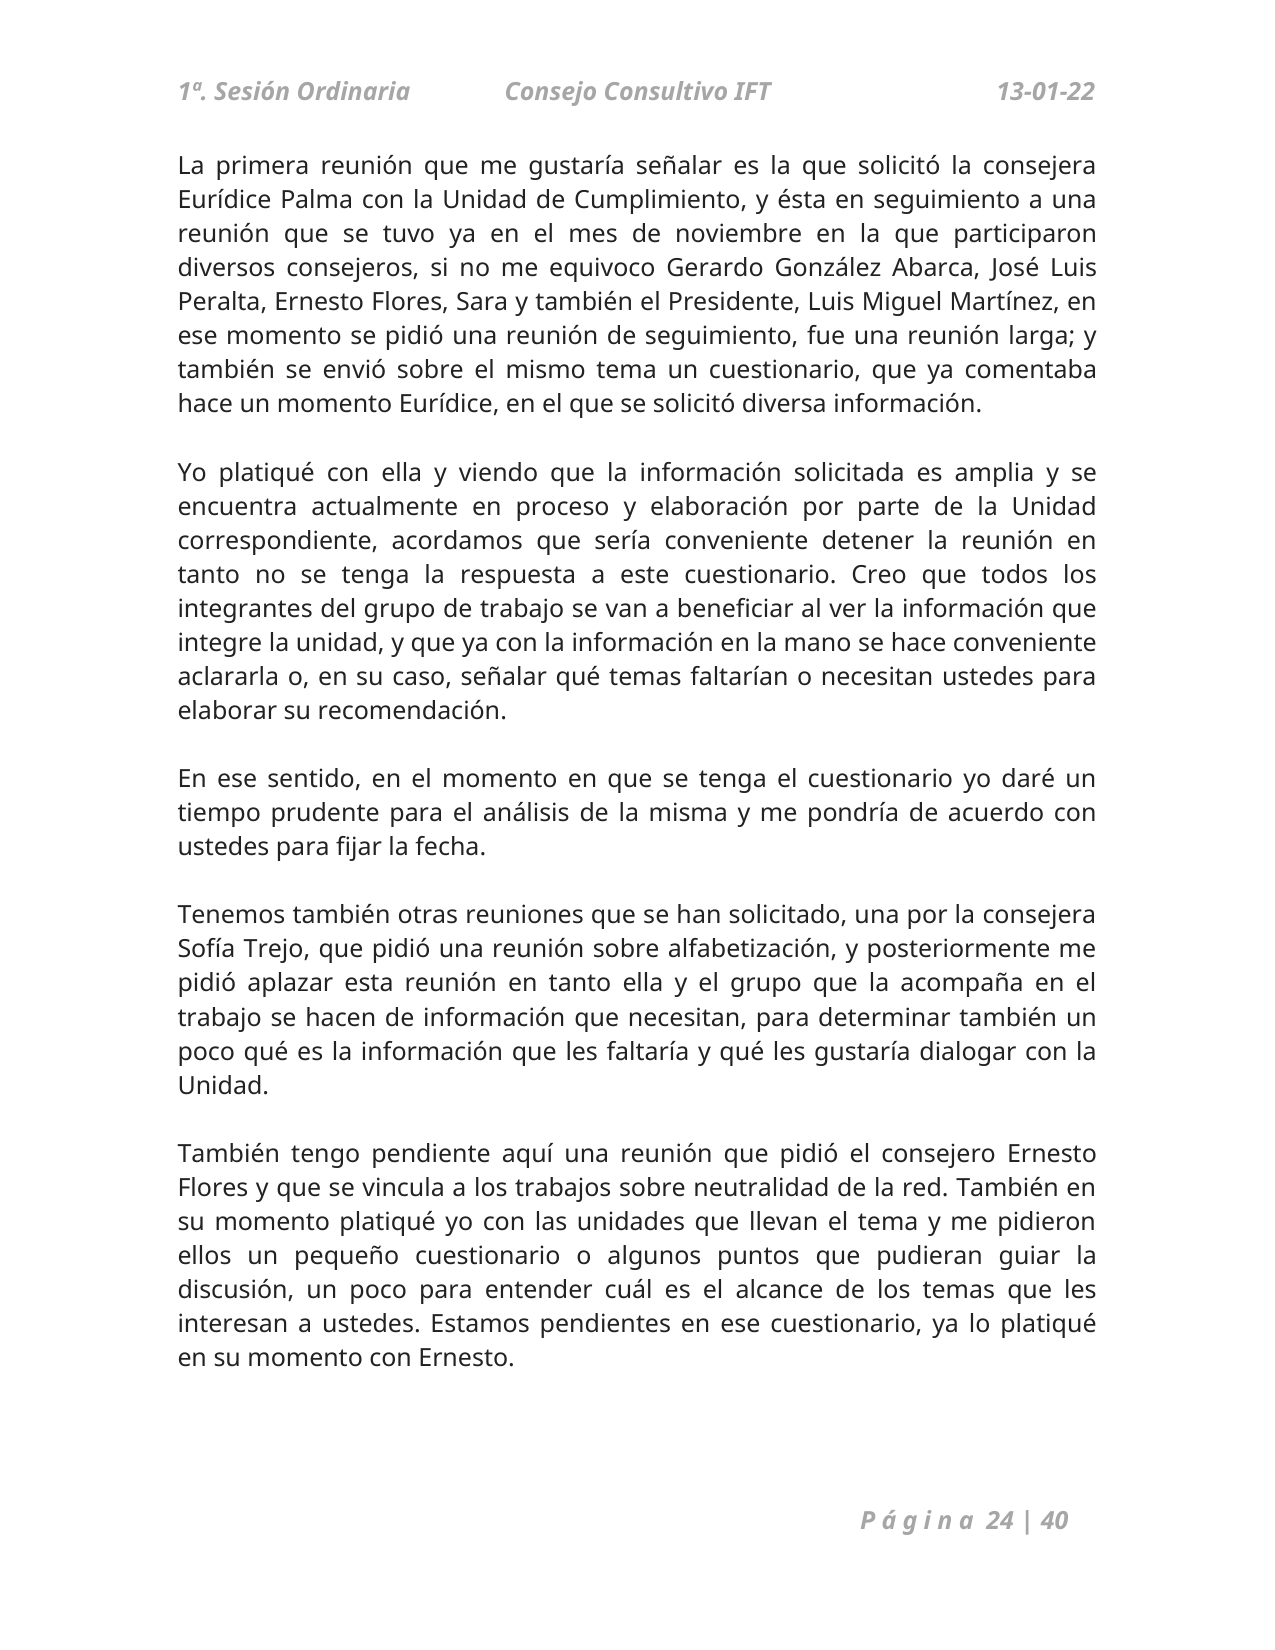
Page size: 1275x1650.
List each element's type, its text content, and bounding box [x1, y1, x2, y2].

text Yo platiqué con ella y viendo que la información solicitada es amplia y se encuentra actualmente en proceso y elaboración por parte de la Unidad correspondiente, acordamos que sería conveniente detener la reunión en tanto no se tenga la respuesta a este cuestionario. Creo que todos los integrantes del grupo de trabajo se van a beneficiar al ver la información que integre la unidad, y que ya con la información en la mano se hace conveniente aclararla o, en su caso, señalar qué temas faltarían o necesitan ustedes para elaborar su recomendación. [177, 454, 1098, 727]
text En ese sentido, en el momento en que se tenga el cuestionario yo daré un tiempo prudente para el análisis de la misma y me pondría de acuerdo con ustedes para fijar la fecha. [177, 761, 1098, 863]
text También tengo pendiente aquí una reunión que pidió el consejero Ernesto Flores y que se vincula a los trabajos sobre neutralidad de la red. También en su momento platiqué yo con las unidades que llevan el tema y me pidieron ellos un pequeño cuestionario o algunos puntos que pudieran guiar la discusión, un poco para entender cuál es el alcance de los temas que les interesan a ustedes. Estamos pendientes en ese cuestionario, ya lo platiqué en su momento con Ernesto. [177, 1135, 1098, 1374]
text La primera reunión que me gustaría señalar es la que solicitó la consejera Eurídice Palma con la Unidad de Cumplimiento, y ésta en seguimiento a una reunión que se tuvo ya en el mes de noviembre en la que participaron diversos consejeros, si no me equivoco Gerardo González Abarca, José Luis Peralta, Ernesto Flores, Sara y también el Presidente, Luis Miguel Martínez, en ese momento se pidió una reunión de seguimiento, fue una reunión larga; y también se envió sobre el mismo tema un cuestionario, que ya comentaba hace un momento Eurídice, en el que se solicitó diversa información. [177, 148, 1098, 420]
text Tenemos también otras reuniones que se han solicitado, una por la consejera Sofía Trejo, que pidió una reunión sobre alfabetización, y posteriormente me pidió aplazar esta reunión en tanto ella y el grupo que la acompaña en el trabajo se hacen de información que necesitan, para determinar también un poco qué es la información que les faltaría y qué les gustaría dialogar con la Unidad. [177, 897, 1098, 1101]
